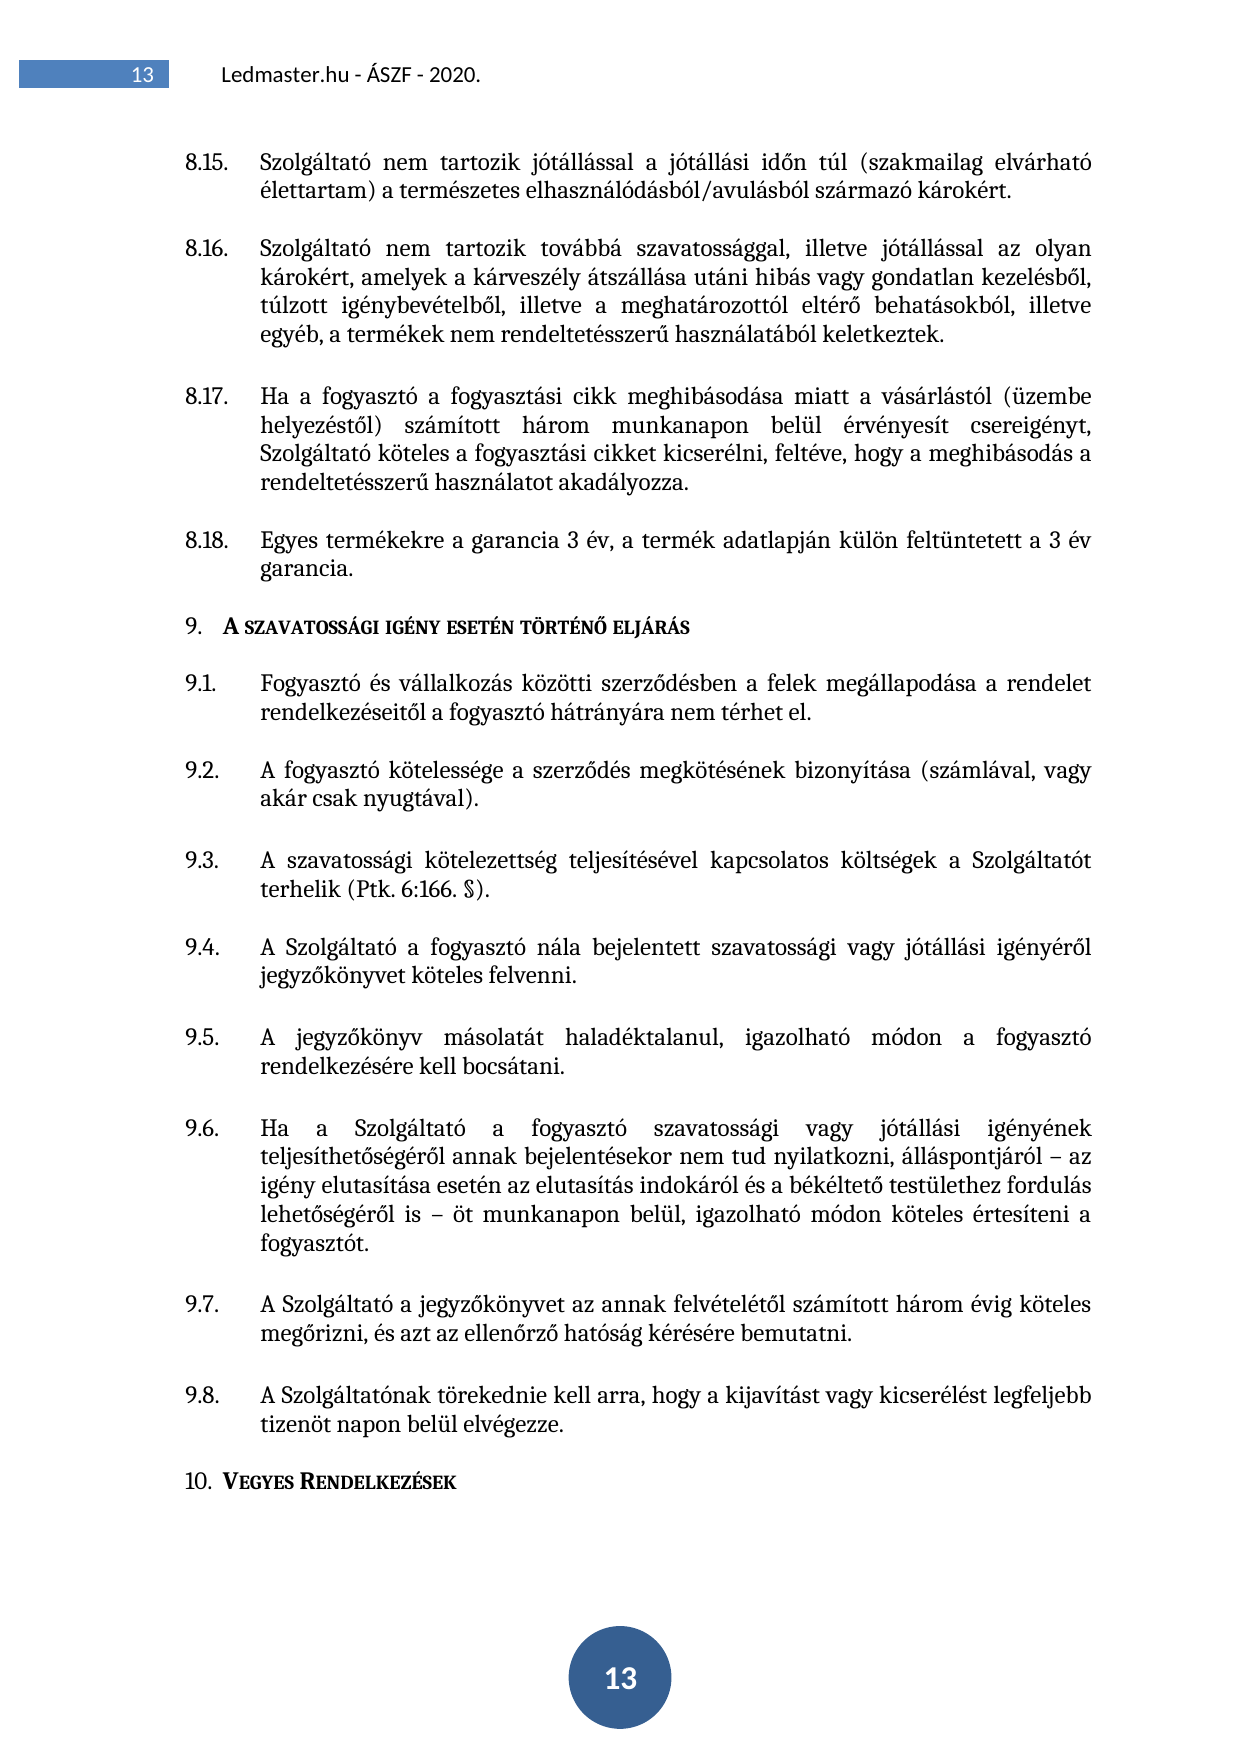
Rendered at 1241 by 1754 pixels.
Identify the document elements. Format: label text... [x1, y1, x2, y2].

list A jegyzőkönyv másolatát haladéktalanul, igazolható módon a fogyasztó rendelkezésére kell bocsátani. [185, 1023, 1093, 1080]
list Szolgáltató nem tartozik továbbá szavatossággal, illetve jótállással az olyan károkért, amelyek a kárveszély átszállása utáni hibás vagy gondatlan kezelésből, túlzott igénybevételből, illetve a meghatározottól eltérő behatásokból, illetve egyéb, a termékek nem rendeltetésszerű használatából keletkeztek. [185, 234, 1093, 349]
list Ha a fogyasztó a fogyasztási cikk meghibásodása miatt a vásárlástól (üzembe helyezéstől) számított három munkanapon belül érvényesít csereigényt, Szolgáltató köteles a fogyasztási cikket kicserélni, feltéve, hogy a meghibásodás a rendeltetésszerű használatot akadályozza. [185, 382, 1093, 497]
list Ha a Szolgáltató a fogyasztó szavatossági vagy jótállási igényének teljesíthetőségéről annak bejelentésekor nem tud nyilatkozni, álláspontjáról – az igény elutasítása esetén az elutasítás indokáról és a békéltető testülethez fordulás lehetőségéről is – öt munkanapon belül, igazolható módon köteles értesíteni a fogyasztót. [185, 1113, 1093, 1257]
list A Szolgáltató a jegyzőkönyvet az annak felvételétől számított három évig köteles megőrizni, és azt az ellenőrző hatóság kérésére bemutatni. [185, 1290, 1093, 1348]
list Egyes termékekre a garancia 3 év, a termék adatlapján külön feltüntetett a 3 év garancia. [185, 526, 1093, 583]
list Fogyasztó és vállalkozás közötti szerződésben a felek megállapodása a rendelet rendelkezéseitől a fogyasztó hátrányára nem térhet el. [185, 669, 1093, 727]
list Szolgáltató nem tartozik jótállással a jótállási időn túl (szakmailag elvárható élettartam) a természetes elhasználódásból/avulásból származó károkért. [185, 148, 1093, 205]
list Vegyes Rendelkezések [185, 1467, 1093, 1496]
list A fogyasztó kötelessége a szerződés megkötésének bizonyítása (számlával, vagy akár csak nyugtával). [185, 756, 1093, 813]
list A szavatossági kötelezettség teljesítésével kapcsolatos költségek a Szolgáltatót terhelik (Ptk. 6:166. §). [185, 846, 1093, 904]
list A szavatossági igény esetén történő eljárás [185, 612, 1093, 641]
list A Szolgáltatónak törekednie kell arra, hogy a kijavítást vagy kicserélést legfeljebb tizenöt napon belül elvégezze. [185, 1381, 1093, 1438]
list A Szolgáltató a fogyasztó nála bejelentett szavatossági vagy jótállási igényéről jegyzőkönyvet köteles felvenni. [185, 932, 1093, 990]
